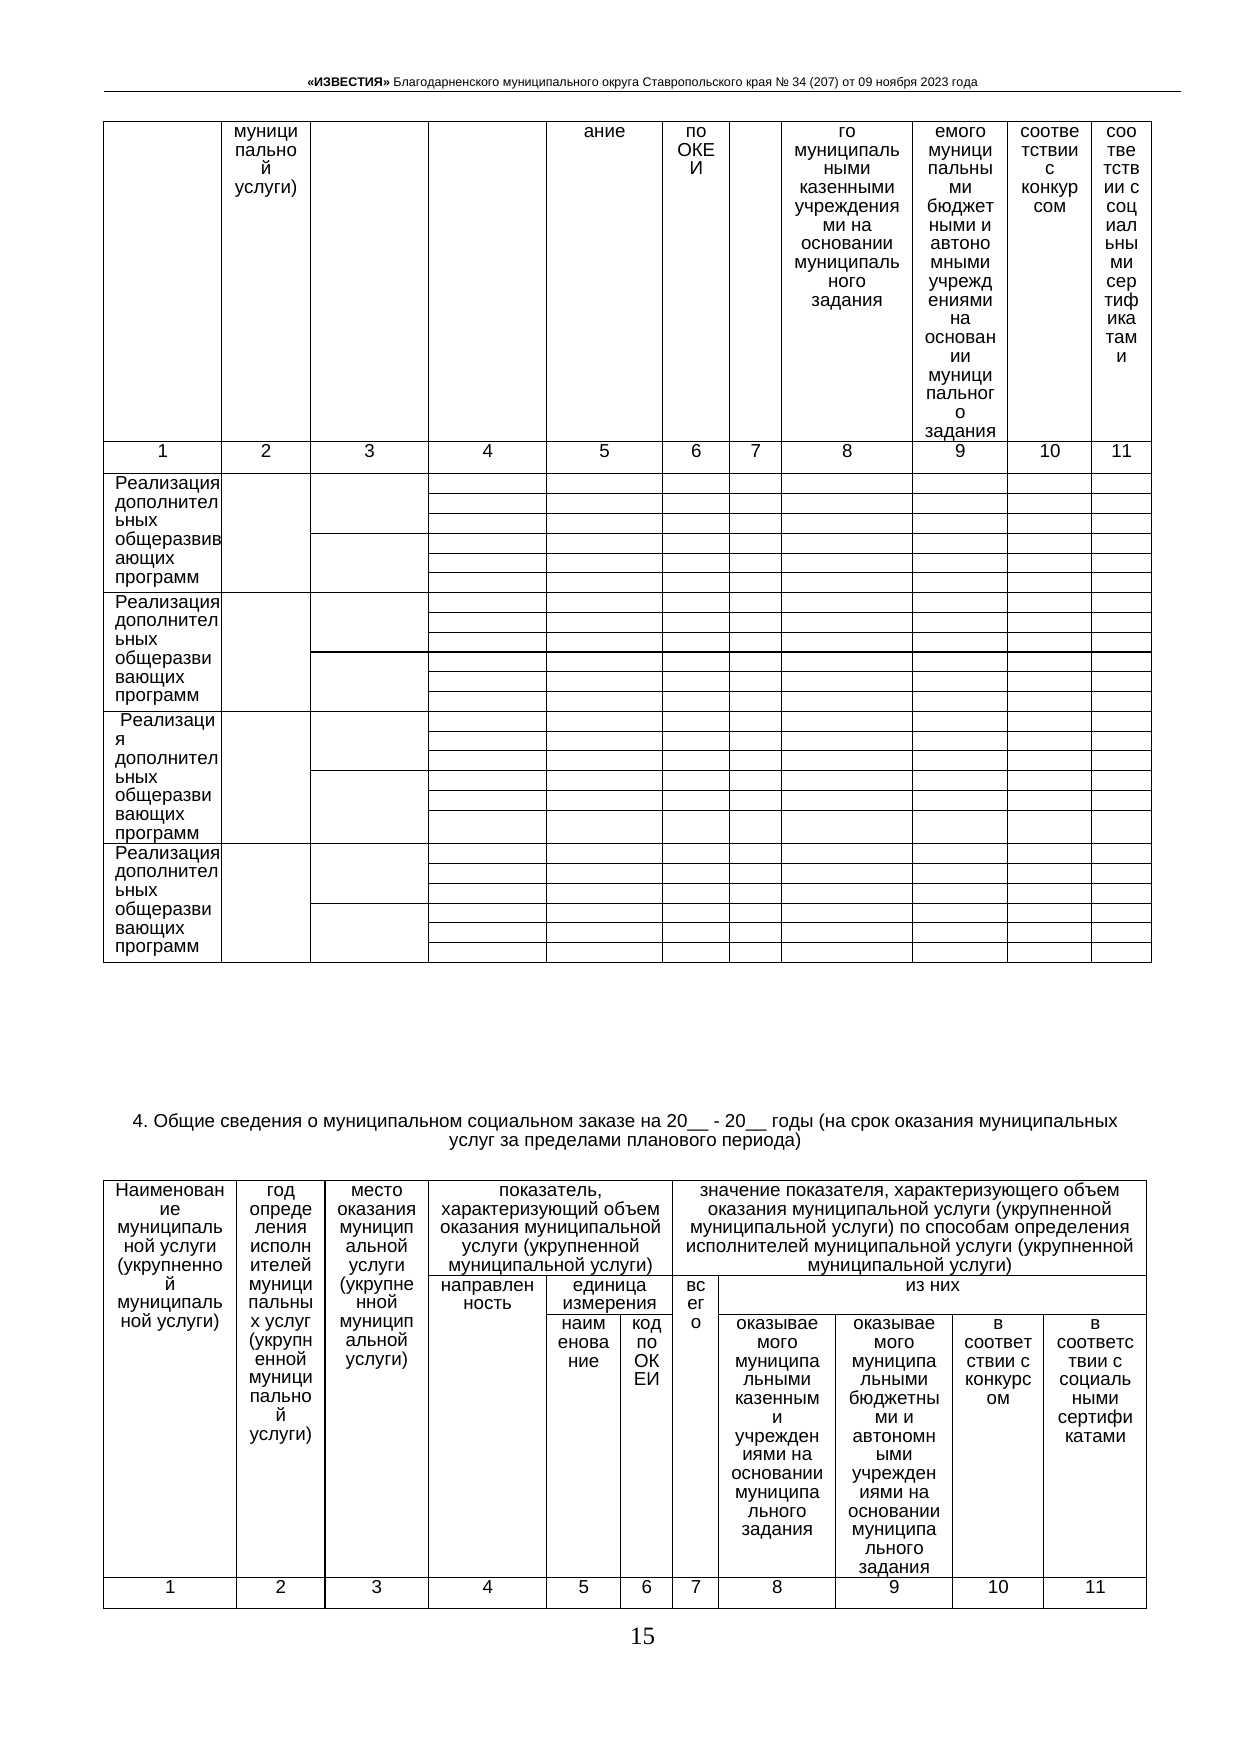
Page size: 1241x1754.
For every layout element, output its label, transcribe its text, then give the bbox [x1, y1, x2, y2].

table_cell [429, 653, 546, 671]
table_cell [663, 923, 729, 942]
table_cell 11 [1092, 442, 1151, 473]
table_cell [730, 771, 781, 790]
table_cell [547, 732, 662, 750]
table_cell [547, 943, 662, 962]
table_cell [913, 593, 1007, 612]
table_cell [730, 844, 781, 863]
table_cell [547, 554, 662, 572]
table_cell [1008, 844, 1091, 863]
table_cell [547, 923, 662, 942]
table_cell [782, 122, 912, 441]
table_cell [1092, 494, 1151, 513]
table_cell [1008, 573, 1091, 592]
table_cell [782, 692, 912, 711]
table_cell [1092, 474, 1151, 493]
table_cell [730, 712, 781, 731]
table_cell [1092, 573, 1151, 592]
table_cell [547, 844, 662, 863]
table_cell [782, 593, 912, 612]
table_cell [1008, 692, 1091, 711]
table_cell [1092, 844, 1151, 863]
table_cell [730, 692, 781, 711]
table_cell [547, 573, 662, 592]
table_cell [1008, 593, 1091, 612]
table_cell [730, 554, 781, 572]
table_cell [429, 672, 546, 691]
table_cell [429, 884, 546, 902]
table_cell в соответствии с социальными сертификатами [1044, 1315, 1146, 1577]
table_cell [1008, 884, 1091, 902]
table_cell [663, 844, 729, 863]
table_cell [782, 844, 912, 863]
table_cell единица измерения [547, 1276, 672, 1313]
table_cell [913, 864, 1007, 883]
table_cell [1092, 672, 1151, 691]
table_cell [730, 613, 781, 632]
table_cell 10 [953, 1578, 1043, 1608]
table_cell [1092, 884, 1151, 902]
table_cell Реализация дополнительных общеразвивающих программ [104, 474, 221, 592]
table_cell [1092, 923, 1151, 942]
table_cell [1008, 923, 1091, 942]
table_cell [913, 884, 1007, 902]
table_cell место оказания муниципальной услуги (укрупненной муниципальной услуги) [326, 1181, 428, 1577]
table_cell 9 [913, 442, 1007, 473]
table_cell 10 [1008, 442, 1091, 473]
table_cell [663, 633, 729, 651]
table_cell [782, 474, 912, 493]
table_cell [913, 844, 1007, 863]
table_cell наименование [547, 122, 662, 441]
table_cell направленность [429, 1276, 546, 1577]
table_cell [913, 791, 1007, 810]
table_cell [311, 771, 428, 843]
table_cell код по ОКЕИ [621, 1315, 672, 1577]
table_cell [913, 732, 1007, 750]
table_cell [429, 692, 546, 711]
table_cell Реализация дополнительных общеразвивающих программ [104, 593, 221, 711]
table_cell [730, 732, 781, 750]
table_cell [547, 751, 662, 770]
table_cell [782, 494, 912, 513]
table_cell [663, 771, 729, 790]
table_cell [547, 692, 662, 711]
table_cell [1008, 771, 1091, 790]
table_cell [913, 811, 1007, 843]
table_cell [1008, 811, 1091, 843]
table_cell [730, 653, 781, 671]
table_cell показатель, характеризующий объем оказания муниципальной услуги (укрупненной муниципальной услуги) [429, 1181, 672, 1275]
table_cell [730, 633, 781, 651]
table_cell оказываемого муниципальными казенными учреждениями на основании муниципального задания [719, 1315, 835, 1577]
table_cell [913, 554, 1007, 572]
table_cell 7 [673, 1578, 718, 1608]
table_cell [222, 712, 310, 843]
table_cell Реализация дополнительных общеразвивающих программ [104, 712, 221, 843]
table_cell [663, 653, 729, 671]
table_cell [730, 923, 781, 942]
table_cell [547, 474, 662, 493]
table_cell [782, 864, 912, 883]
table_cell [1092, 613, 1151, 632]
table_cell [1092, 791, 1151, 810]
table_cell [663, 904, 729, 922]
table_cell [663, 534, 729, 552]
table_cell [1008, 751, 1091, 770]
table_cell [782, 904, 912, 922]
table_cell [730, 751, 781, 770]
table_cell наименование [547, 1315, 620, 1577]
table_cell [913, 573, 1007, 592]
table_cell [429, 811, 546, 843]
table_cell [782, 633, 912, 651]
table_cell [663, 751, 729, 770]
table_cell [730, 514, 781, 533]
table_cell [730, 904, 781, 922]
table_cell Реализация дополнительных общеразвивающих программ [104, 844, 221, 962]
table_cell [1092, 943, 1151, 962]
table_cell [222, 844, 310, 962]
table_cell 4 [429, 1578, 546, 1608]
table_cell [547, 884, 662, 902]
table_cell [663, 613, 729, 632]
table_cell 3 [311, 442, 428, 473]
table_cell [1008, 732, 1091, 750]
table_cell [311, 904, 428, 962]
table_cell [1092, 771, 1151, 790]
table_cell [1092, 904, 1151, 922]
table_cell [222, 593, 310, 711]
table_cell [782, 534, 912, 552]
table_cell [429, 534, 546, 552]
table_cell [1092, 554, 1151, 572]
table_cell [913, 943, 1007, 962]
table_cell 6 [663, 442, 729, 473]
table_cell [311, 844, 428, 902]
table_cell [663, 474, 729, 493]
table_cell значение показателя, характеризующего объем оказания муниципальной услуги (укрупненной муниципальной услуги) по способам определения исполнителей муниципальной услуги (укрупненной муниципальной услуги) [673, 1181, 1146, 1275]
table_cell [663, 884, 729, 902]
table_cell [730, 672, 781, 691]
table_cell [429, 633, 546, 651]
table_cell [311, 593, 428, 651]
table_cell [547, 791, 662, 810]
table_cell [730, 943, 781, 962]
table_cell [663, 593, 729, 612]
table_cell код по ОКЕИ [663, 122, 729, 441]
table_cell [782, 732, 912, 750]
table_cell 2 [222, 442, 310, 473]
table_cell год определения исполнителей муниципальных услуг (укрупненной муниципальной услуги) [237, 1181, 324, 1577]
table_cell [913, 653, 1007, 671]
table_cell [913, 474, 1007, 493]
table_cell [311, 474, 428, 533]
table_cell [429, 593, 546, 612]
table_cell [1092, 712, 1151, 731]
table_cell [1092, 811, 1151, 843]
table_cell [1008, 122, 1091, 441]
table_cell 8 [782, 442, 912, 473]
table_cell [1092, 751, 1151, 770]
table_cell [730, 884, 781, 902]
table_cell [1008, 653, 1091, 671]
table_cell 11 [1044, 1578, 1146, 1608]
table_cell [547, 771, 662, 790]
table_cell [663, 712, 729, 731]
table_cell [547, 653, 662, 671]
table_cell [547, 904, 662, 922]
table_cell [1092, 692, 1151, 711]
table_cell [730, 593, 781, 612]
table_cell [429, 864, 546, 883]
table_cell [429, 771, 546, 790]
table_cell [913, 514, 1007, 533]
table_cell [782, 791, 912, 810]
table_cell 1 [104, 1578, 236, 1608]
table_cell [547, 864, 662, 883]
table_cell [730, 494, 781, 513]
table_cell [913, 494, 1007, 513]
table_cell Наименование муниципальной услуги (укрупненной муниципальной услуги) [104, 1181, 236, 1577]
table_cell [429, 613, 546, 632]
table_cell [1008, 474, 1091, 493]
table_cell [547, 811, 662, 843]
table_cell [429, 554, 546, 572]
table_cell [1092, 864, 1151, 883]
table_cell [1008, 864, 1091, 883]
table_cell [547, 672, 662, 691]
table_cell [429, 943, 546, 962]
table_cell в соответствии с конкурсом [953, 1315, 1043, 1577]
table_cell [1092, 653, 1151, 671]
table_cell [1008, 633, 1091, 651]
table_cell [1092, 593, 1151, 612]
table_cell [663, 692, 729, 711]
table_cell [547, 593, 662, 612]
table_cell [730, 573, 781, 592]
table_cell [311, 534, 428, 592]
table_cell всего [673, 1276, 718, 1577]
table_cell [782, 811, 912, 843]
table_cell [1092, 534, 1151, 552]
table_cell [663, 943, 729, 962]
table_cell [663, 672, 729, 691]
table_cell [222, 474, 310, 592]
table_cell [730, 791, 781, 810]
table_cell 6 [621, 1578, 672, 1608]
table_cell [782, 573, 912, 592]
table_cell [782, 943, 912, 962]
table_cell [913, 672, 1007, 691]
table_cell [730, 534, 781, 552]
table_cell [547, 494, 662, 513]
table_cell [1008, 534, 1091, 552]
table_cell [1092, 633, 1151, 651]
table_cell [1008, 494, 1091, 513]
table_cell [663, 554, 729, 572]
table_cell [429, 791, 546, 810]
table_cell [429, 494, 546, 513]
table_cell [730, 474, 781, 493]
table_cell [913, 904, 1007, 922]
table_cell [782, 923, 912, 942]
table_cell [1092, 514, 1151, 533]
table_cell [782, 514, 912, 533]
table_cell [782, 751, 912, 770]
table_cell [913, 923, 1007, 942]
table_cell [1008, 712, 1091, 731]
table_cell [1008, 613, 1091, 632]
table_cell [547, 633, 662, 651]
table_cell [663, 791, 729, 810]
table_cell 5 [547, 1578, 620, 1608]
table_cell [1008, 514, 1091, 533]
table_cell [913, 122, 1007, 441]
table_cell [913, 692, 1007, 711]
table_cell [547, 534, 662, 552]
table_cell из них [719, 1276, 1146, 1313]
table_cell 9 [836, 1578, 952, 1608]
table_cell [1092, 122, 1151, 441]
table_cell 2 [237, 1578, 324, 1608]
table_cell [782, 712, 912, 731]
table_cell [913, 751, 1007, 770]
table_cell [782, 554, 912, 572]
table_cell [913, 712, 1007, 731]
table_cell [663, 514, 729, 533]
table_cell [730, 864, 781, 883]
table_cell [429, 844, 546, 863]
table_cell [913, 771, 1007, 790]
table_cell [429, 573, 546, 592]
table_cell [547, 712, 662, 731]
table_cell [429, 732, 546, 750]
table_cell [1092, 732, 1151, 750]
table_cell [1008, 904, 1091, 922]
table_cell [1008, 672, 1091, 691]
table_cell [730, 122, 781, 441]
table_cell 7 [730, 442, 781, 473]
table_cell [663, 732, 729, 750]
table_cell [913, 633, 1007, 651]
table_cell [429, 904, 546, 922]
table_cell [913, 534, 1007, 552]
table_cell [782, 884, 912, 902]
table_cell 3 [326, 1578, 428, 1608]
table_header 4. Общие сведения о муниципальном социальном заказе на 20__ - 20__ годы (на срок оказания муниципальных услуг за пределами планового периода) [104, 1113, 1147, 1180]
table_cell [429, 514, 546, 533]
table_cell [311, 712, 428, 770]
table_cell [429, 751, 546, 770]
table_cell [663, 864, 729, 883]
table_cell [311, 653, 428, 711]
table_cell [782, 653, 912, 671]
table_cell [547, 514, 662, 533]
table_cell [1008, 554, 1091, 572]
table_cell [782, 613, 912, 632]
table_cell 5 [547, 442, 662, 473]
table_cell [730, 811, 781, 843]
table_cell [1008, 791, 1091, 810]
table_cell [663, 811, 729, 843]
table_cell [663, 494, 729, 513]
table_cell [663, 573, 729, 592]
table_cell [547, 613, 662, 632]
table_cell [429, 712, 546, 731]
table_cell [429, 923, 546, 942]
table_cell 1 [104, 442, 221, 473]
table_cell [429, 474, 546, 493]
table_cell [913, 613, 1007, 632]
table_cell 8 [719, 1578, 835, 1608]
table_cell оказываемого муниципальными бюджетными и автономными учреждениями на основании муниципального задания [836, 1315, 952, 1577]
table_cell [1008, 943, 1091, 962]
table_cell [782, 771, 912, 790]
table_cell 4 [429, 442, 546, 473]
table_cell [782, 672, 912, 691]
